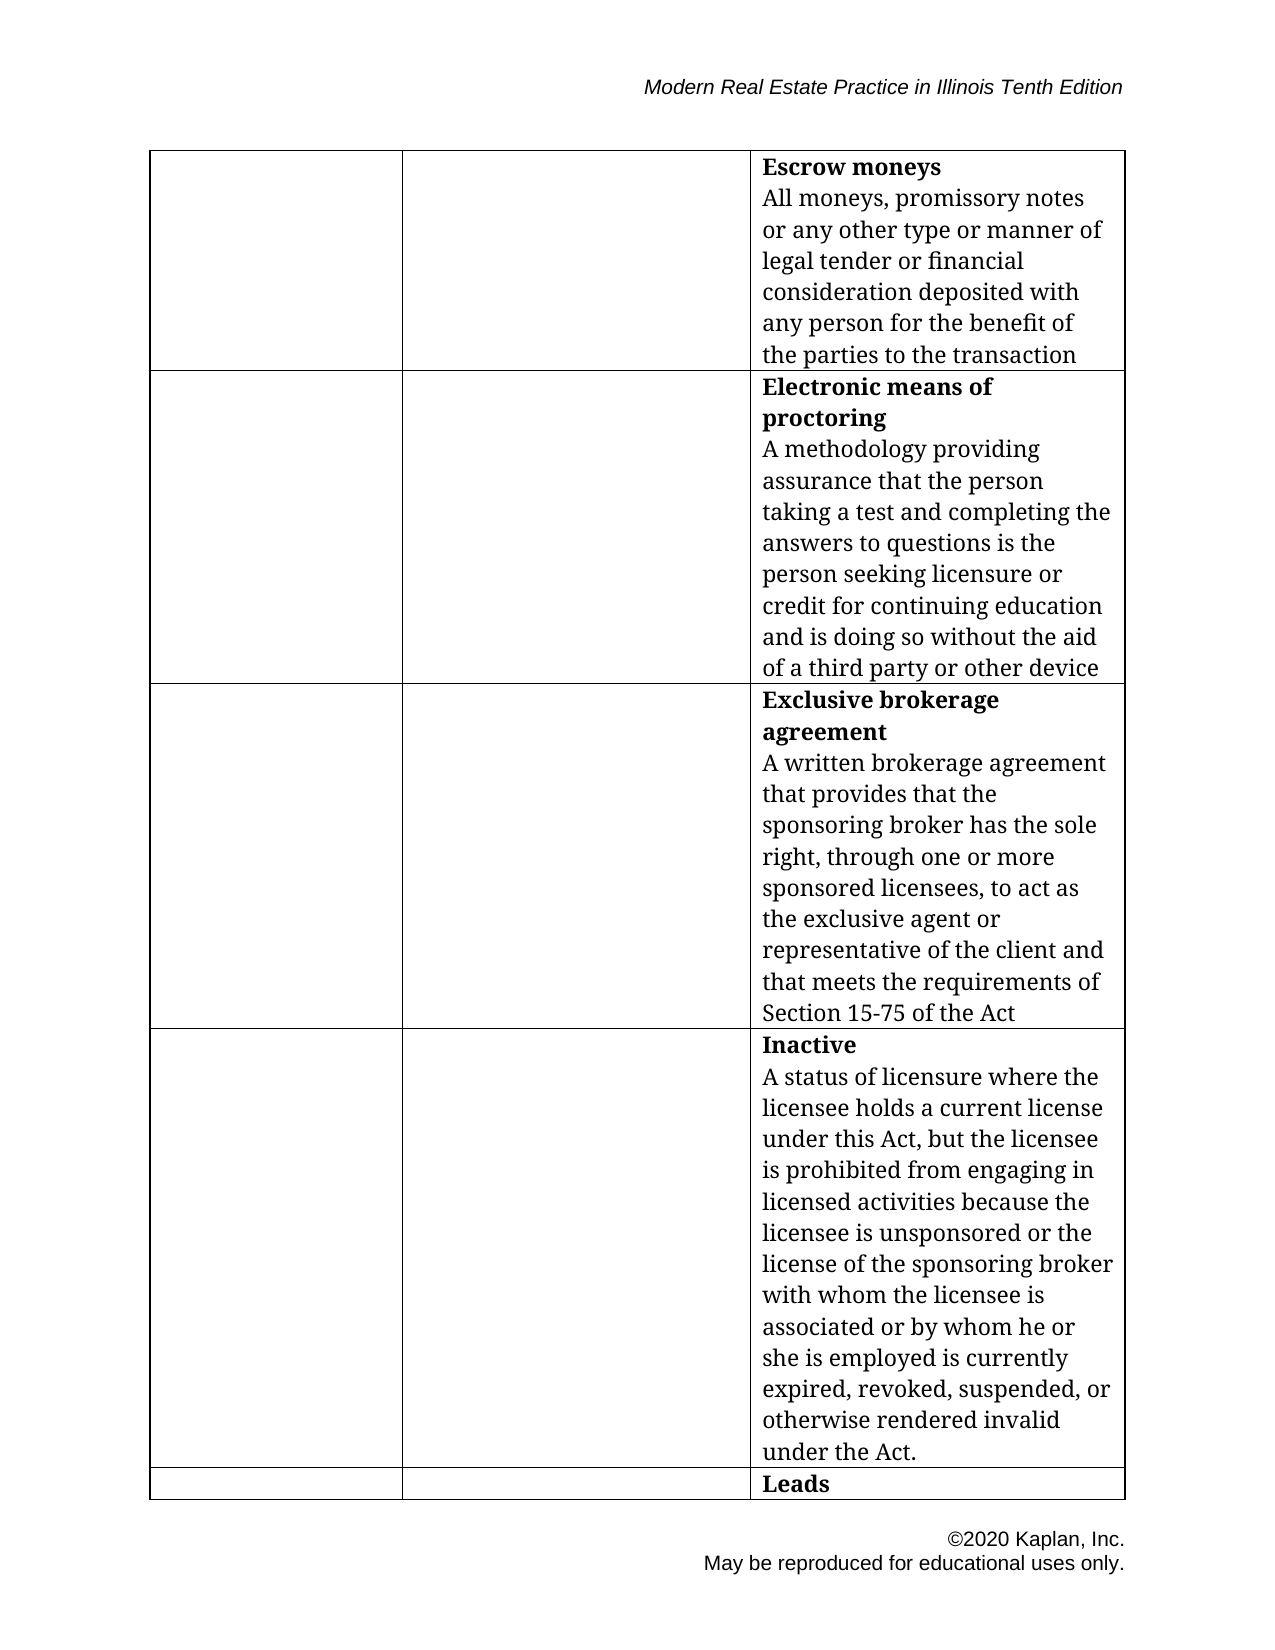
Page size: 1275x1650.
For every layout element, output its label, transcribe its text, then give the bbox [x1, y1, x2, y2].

table_cell [151, 1468, 402, 1499]
table_cell [151, 151, 402, 370]
table_cell Electronic means of proctoring A methodology providing assurance that the person taking a test and completing the answers to questions is the person seeking licensure or credit for continuing education and is doing so without the aid of a third party or other device [751, 371, 1124, 683]
table_cell [151, 684, 402, 1028]
table_cell [151, 1029, 402, 1467]
table_cell [403, 684, 750, 1028]
table_cell Inactive A status of licensure where the licensee holds a current license under this Act, but the licensee is prohibited from engaging in licensed activities because the licensee is unsponsored or the license of the sponsoring broker with whom the licensee is associated or by whom he or she is employed is currently expired, revoked, suspended, or otherwise rendered invalid under the Act. [751, 1029, 1124, 1467]
table_cell Escrow moneys All moneys, promissory notes or any other type or manner of legal tender or financial consideration deposited with any person for the benefit of the parties to the transaction [751, 151, 1124, 370]
table_cell [403, 151, 750, 370]
table_cell [403, 1029, 750, 1467]
table_cell [151, 371, 402, 683]
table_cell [751, 1468, 1124, 1499]
table_cell [403, 371, 750, 683]
table_cell Exclusive brokerage agreement A written brokerage agreement that provides that the sponsoring broker has the sole right, through one or more sponsored licensees, to act as the exclusive agent or representative of the client and that meets the requirements of Section 15-75 of the Act [751, 684, 1124, 1028]
table_cell [403, 1468, 750, 1499]
